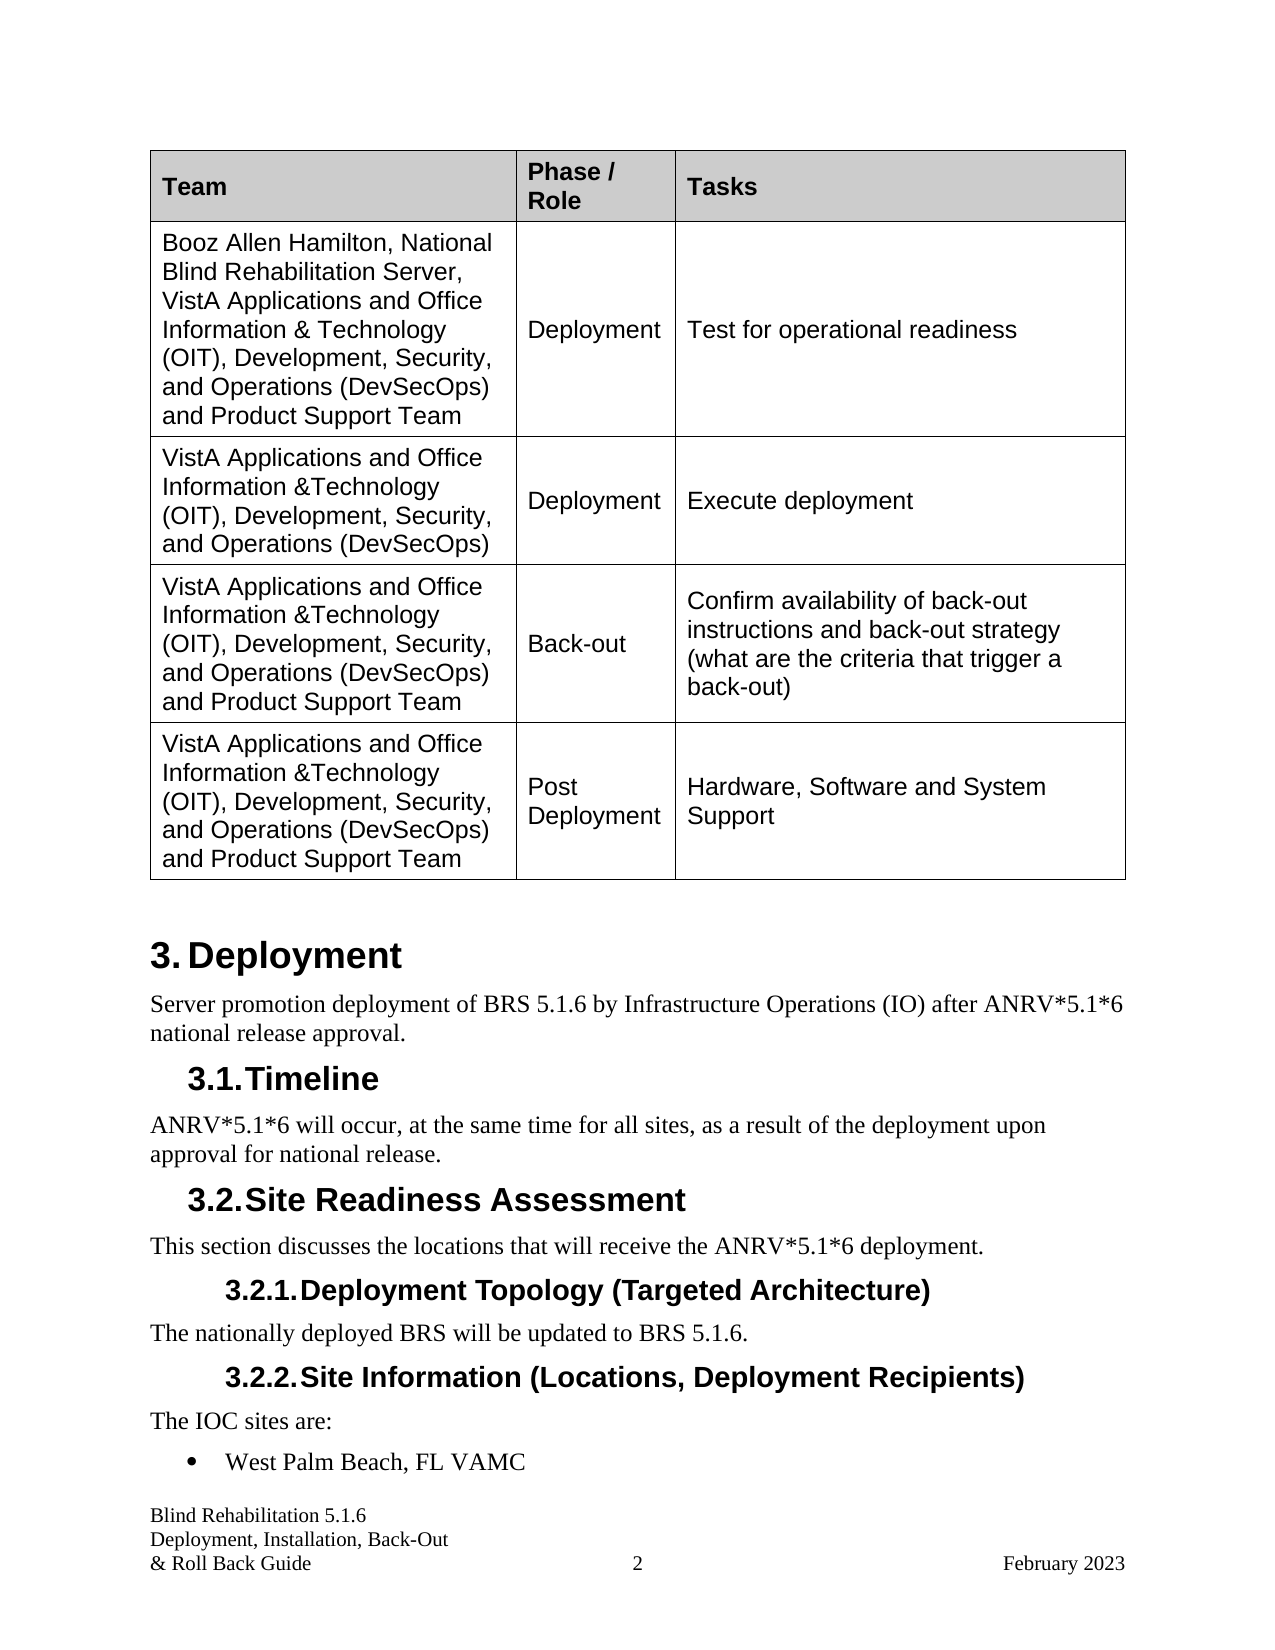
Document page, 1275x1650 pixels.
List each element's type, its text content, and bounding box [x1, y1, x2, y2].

table_cell Post Deployment [517, 723, 675, 879]
list West Palm Beach, FL VAMC [187, 1447, 1125, 1476]
subtitle Deployment Topology (Targeted Architecture) [225, 1272, 1125, 1306]
table_cell VistA Applications and Office Information &Technology (OIT), Development, Security, and Operations (DevSecOps) and Product Support Team [151, 565, 516, 722]
table_cell Execute deployment [676, 437, 1125, 564]
table_cell Confirm availability of back-out instructions and back-out strategy (what are the criteria that trigger a back-out) [676, 565, 1125, 722]
table_cell Hardware, Software and System Support [676, 723, 1125, 879]
table_cell VistA Applications and Office Information &Technology (OIT), Development, Security, and Operations (DevSecOps) [151, 437, 516, 564]
text The nationally deployed BRS will be updated to BRS 5.1.6. [150, 1318, 1125, 1347]
subtitle Deployment [150, 934, 1125, 977]
table_cell Back-out [517, 565, 675, 722]
text Server promotion deployment of BRS 5.1.6 by Infrastructure Operations (IO) after ANRV*5.1*6 national release approval. [150, 989, 1125, 1047]
table_cell Deployment [517, 222, 675, 436]
subtitle Timeline [187, 1059, 1125, 1098]
table_header Phase / Role [517, 151, 675, 221]
table_cell Deployment [517, 437, 675, 564]
text ANRV*5.1*6 will occur, at the same time for all sites, as a result of the deployment upon approval for national release. [150, 1110, 1125, 1168]
subtitle Site Information (Locations, Deployment Recipients) [225, 1360, 1125, 1393]
table_header Tasks [676, 151, 1125, 221]
table_header Team [151, 151, 516, 221]
text This section discusses the locations that will receive the ANRV*5.1*6 deployment. [150, 1231, 1125, 1260]
subtitle Site Readiness Assessment [187, 1180, 1125, 1219]
text The IOC sites are: [150, 1406, 1125, 1434]
table_cell Test for operational readiness [676, 222, 1125, 436]
table_cell VistA Applications and Office Information &Technology (OIT), Development, Security, and Operations (DevSecOps) and Product Support Team [151, 723, 516, 879]
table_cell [151, 222, 516, 436]
